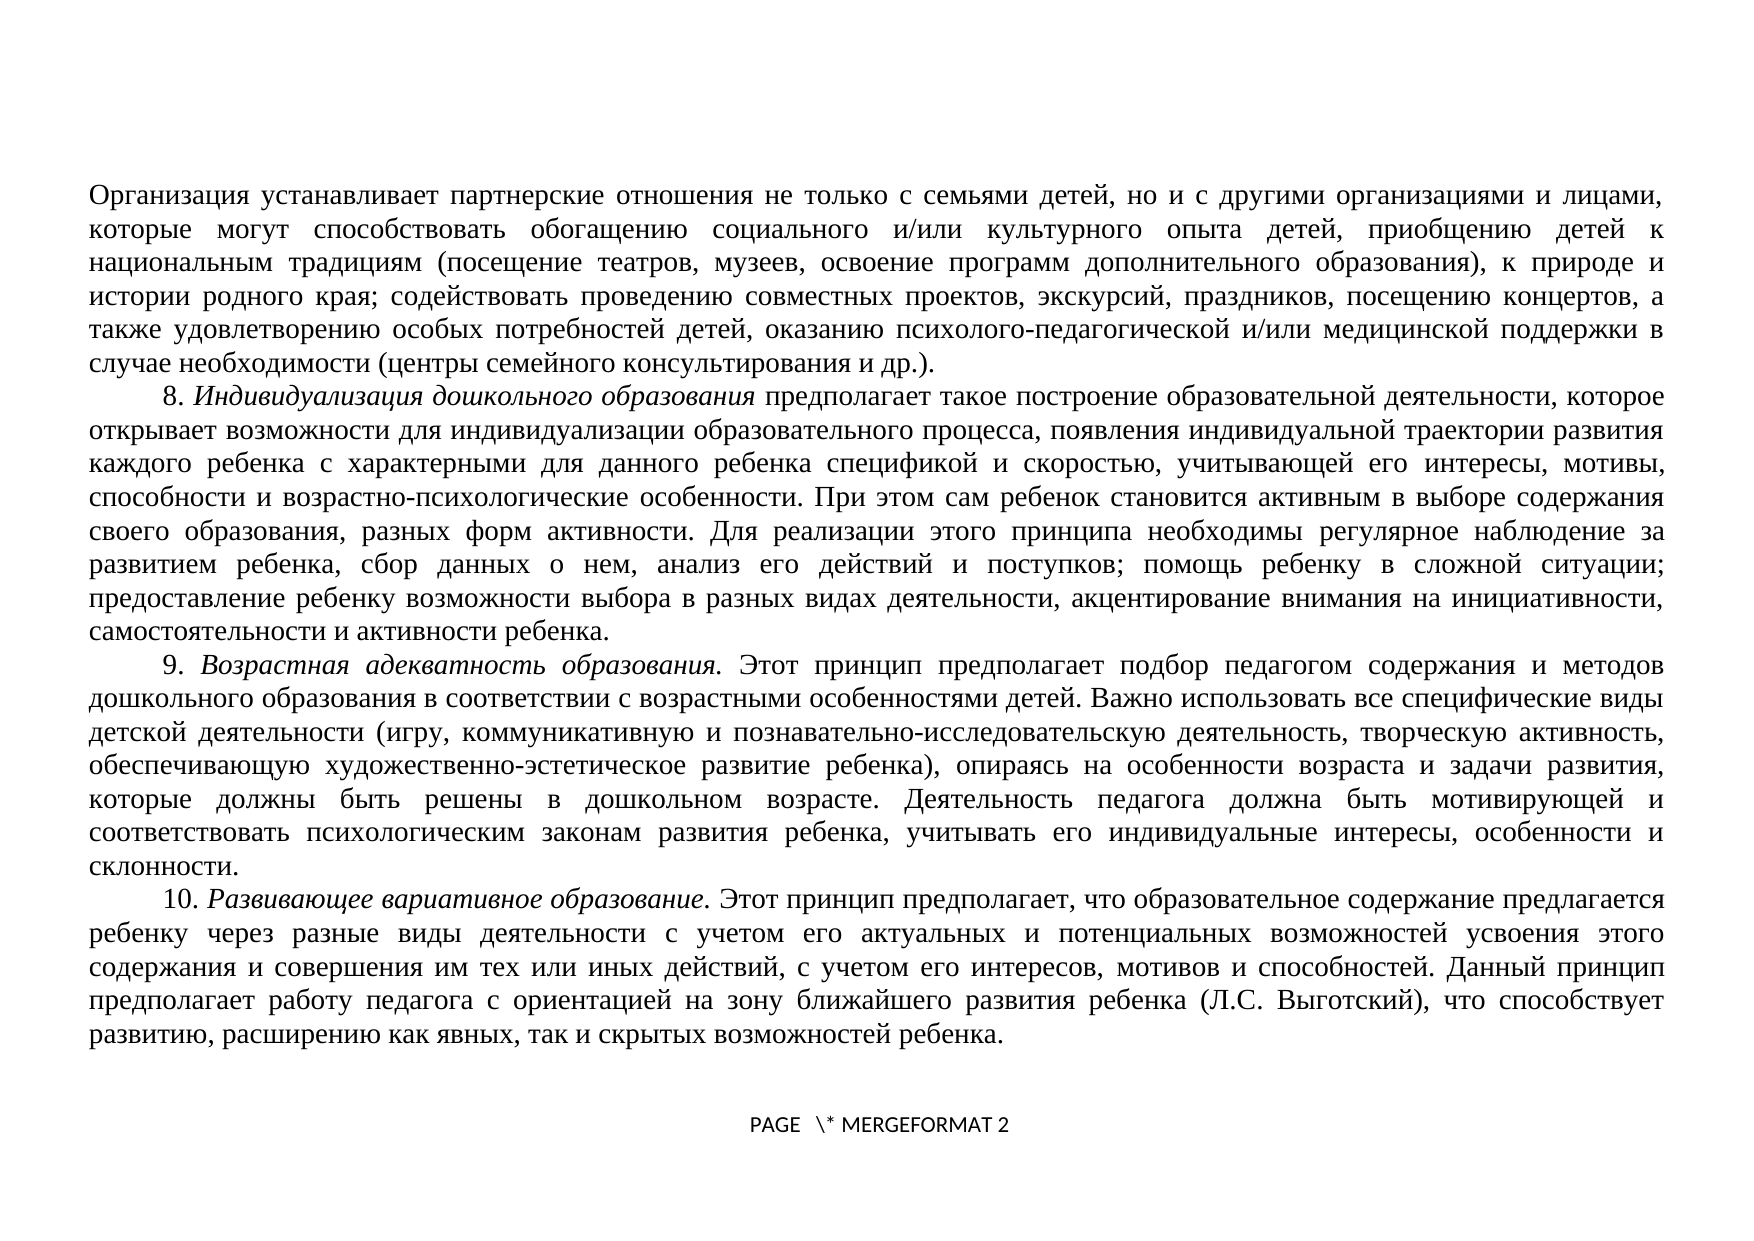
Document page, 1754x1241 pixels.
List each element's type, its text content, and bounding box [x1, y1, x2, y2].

text 8. Индивидуализация дошкольного образования предполагает такое построение образовательной деятельности, которое открывает возможности для индивидуализации образовательного процесса, появления индивидуальной траектории развития каждого ребенка с характерными для данного ребенка спецификой и скоростью, учитывающей его интересы, мотивы, способности и возрастно-психологические особенности. При этом сам ребенок становится активным в выборе содержания своего образования, разных форм активности. Для реализации этого принципа необходимы регулярное наблюдение за развитием ребенка, сбор данных о нем, анализ его действий и поступков; помощь ребенку в сложной ситуации; предоставление ребенку возможности выбора в разных видах деятельности, акцентирование внимания на инициативности, самостоятельности и активности ребенка. [89, 378, 1665, 647]
text 9. Возрастная адекватность образования. Этот принцип предполагает подбор педагогом содержания и методов дошкольного образования в соответствии с возрастными особенностями детей. Важно использовать все специфические виды детской деятельности (игру, коммуникативную и познавательно-исследовательскую деятельность, творческую активность, обеспечивающую художественно-эстетическое развитие ребенка), опираясь на особенности возраста и задачи развития, которые должны быть решены в дошкольном возрасте. Деятельность педагога должна быть мотивирующей и соответствовать психологическим законам развития ребенка, учитывать его индивидуальные интересы, особенности и склонности. [89, 647, 1665, 882]
text 10. Развивающее вариативное образование. Этот принцип предполагает, что образовательное содержание предлагается ребенку через разные виды деятельности с учетом его актуальных и потенциальных возможностей усвоения этого содержания и совершения им тех или иных действий, с учетом его интересов, мотивов и способностей. Данный принцип предполагает работу педагога с ориентацией на зону ближайшего развития ребенка (Л.С. Выготский), что способствует развитию, расширению как явных, так и скрытых возможностей ребенка. [89, 882, 1665, 1049]
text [89, 177, 1665, 378]
